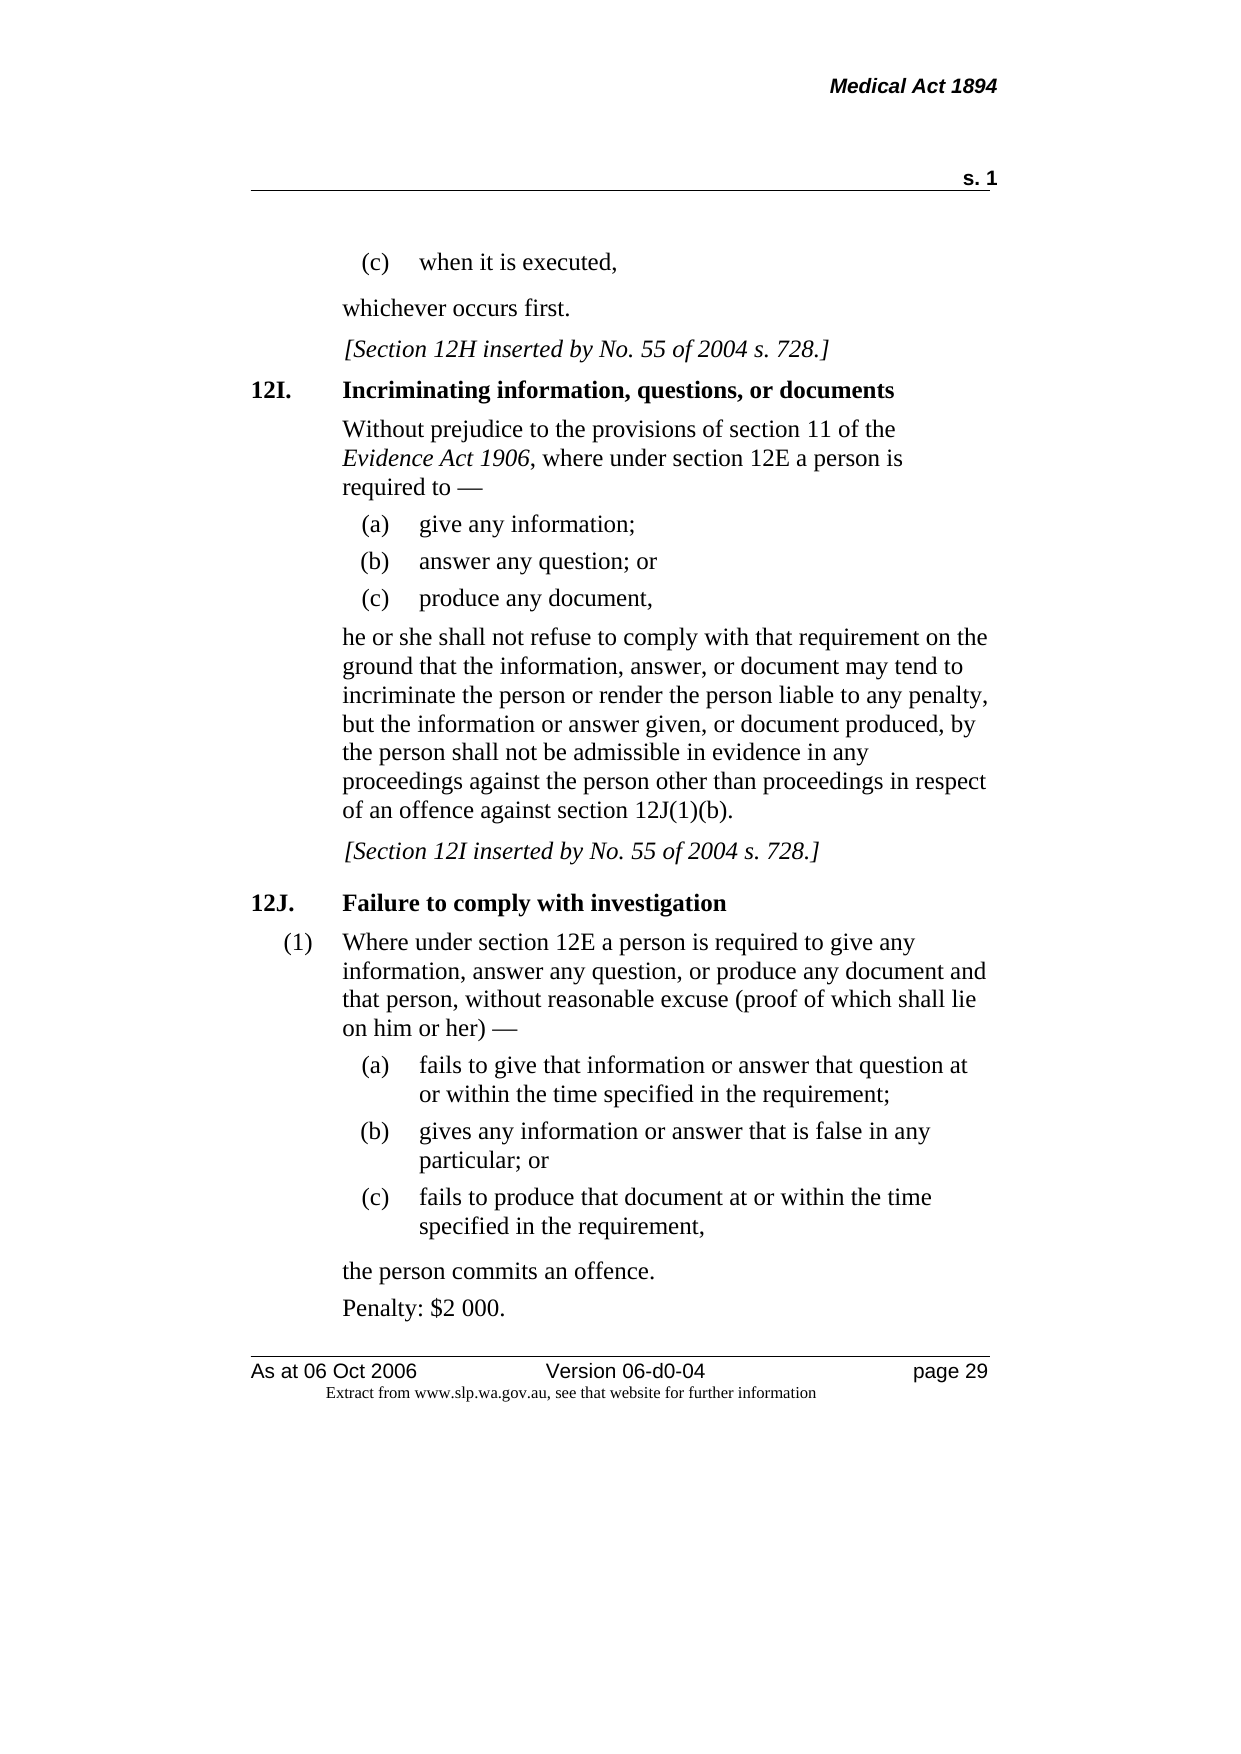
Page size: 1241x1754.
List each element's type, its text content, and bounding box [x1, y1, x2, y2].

text (c) produce any document, [251, 583, 990, 612]
text Penalty: $2 000. [251, 1293, 990, 1322]
text (b) answer any question; or [251, 546, 990, 575]
text Without prejudice to the provisions of section 11 of the Evidence Act 1906, where under section 12E a person is required to — [251, 414, 990, 501]
text [Section 12H inserted by No. 55 of 2004 s. 728.] [251, 334, 990, 363]
text (a) give any information; [251, 509, 990, 538]
text (b) gives any information or answer that is false in any particular; or [251, 1116, 990, 1174]
text whichever occurs first. [251, 293, 990, 322]
subtitle 12I. Incriminating information, questions, or documents [251, 375, 990, 404]
text (c) fails to produce that document at or within the time specified in the requirement, [251, 1182, 990, 1239]
text the person commits an offence. [251, 1256, 990, 1285]
text (c) when it is executed, [251, 247, 990, 276]
text (1) Where under section 12E a person is required to give any information, answer any question, or produce any document and that person, without reasonable excuse (proof of which shall lie on him or her) — [251, 927, 990, 1042]
text [Section 12I inserted by No. 55 of 2004 s. 728.] [251, 836, 990, 865]
subtitle 12J. Failure to comply with investigation [251, 888, 990, 917]
text (a) fails to give that information or answer that question at or within the time specified in the requirement; [251, 1050, 990, 1108]
text he or she shall not refuse to comply with that requirement on the ground that the information, answer, or document may tend to incriminate the person or render the person liable to any penalty, but the information or answer given, or document produced, by the person shall not be admissible in evidence in any proceedings against the person other than proceedings in respect of an offence against section 12J(1)(b). [251, 622, 990, 824]
